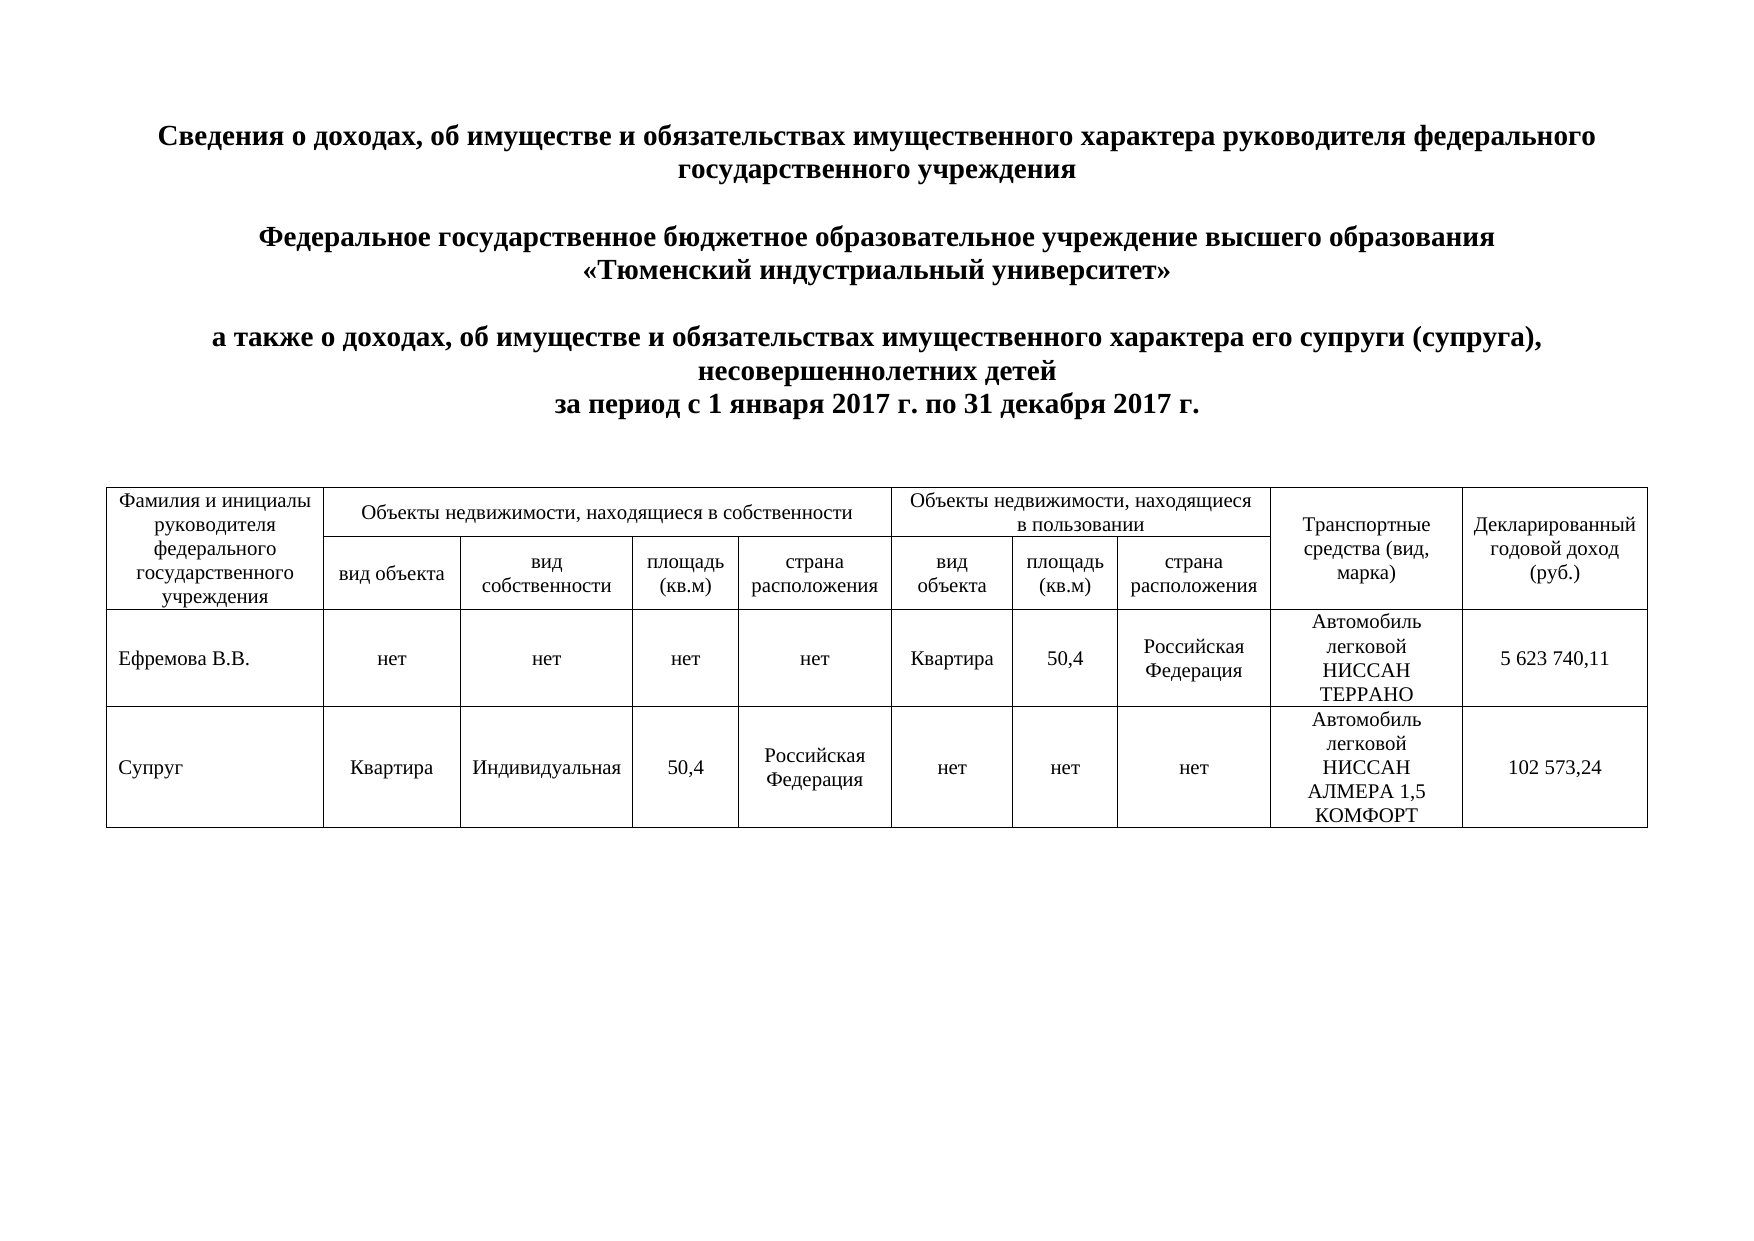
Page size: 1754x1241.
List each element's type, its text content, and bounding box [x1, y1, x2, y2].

table_cell Российская Федерация [1118, 610, 1270, 706]
table_cell 5 623 740,11 [1463, 610, 1647, 706]
table_cell Супруг [107, 707, 323, 827]
text Сведения о доходах, об имуществе и обязательствах имущественного характера руководителя федерального государственного учреждения [118, 118, 1636, 185]
text «Тюменский индустриальный университет» [118, 252, 1636, 286]
table_header Транспортные средства (вид, марка) [1271, 488, 1462, 608]
table_cell 50,4 [1013, 610, 1117, 706]
table_cell Квартира [324, 707, 460, 827]
table_header Объекты недвижимости, находящиеся в пользовании [892, 488, 1270, 536]
table_cell Индивидуальная [461, 707, 632, 827]
table_cell вид объекта [324, 537, 460, 608]
table_cell нет [739, 610, 891, 706]
table_cell нет [324, 610, 460, 706]
table_cell Российская Федерация [739, 707, 891, 827]
table_header Объекты недвижимости, находящиеся в собственности [324, 488, 891, 536]
table_cell Ефремова В.В. [107, 610, 323, 706]
table_cell 50,4 [633, 707, 738, 827]
table_cell нет [461, 610, 632, 706]
table_cell нет [1013, 707, 1117, 827]
table_header Фамилия и инициалы руководителя федерального государственного учреждения [107, 488, 323, 608]
table_cell Автомобиль легковой НИССАН ТЕРРАНО [1271, 610, 1462, 706]
table_cell вид объекта [892, 537, 1012, 608]
table_cell Автомобиль легковой НИССАН АЛМЕРА 1,5 КОМФОРТ [1271, 707, 1462, 827]
table_cell нет [892, 707, 1012, 827]
text а также о доходах, об имуществе и обязательствах имущественного характера его супруги (супруга), несовершеннолетних детей [118, 319, 1636, 386]
table_cell вид собственности [461, 537, 632, 608]
table_cell страна расположения [739, 537, 891, 608]
table_cell площадь (кв.м) [633, 537, 738, 608]
table_cell 102 573,24 [1463, 707, 1647, 827]
table_cell страна расположения [1118, 537, 1270, 608]
table_cell Квартира [892, 610, 1012, 706]
text за период с 1 января 2017 г. по 31 декабря 2017 г. [118, 386, 1636, 420]
table_header Декларированный годовой доход (руб.) [1463, 488, 1647, 608]
table_cell нет [1118, 707, 1270, 827]
text Федеральное государственное бюджетное образовательное учреждение высшего образования [118, 219, 1636, 252]
table_cell площадь (кв.м) [1013, 537, 1117, 608]
table_cell нет [633, 610, 738, 706]
